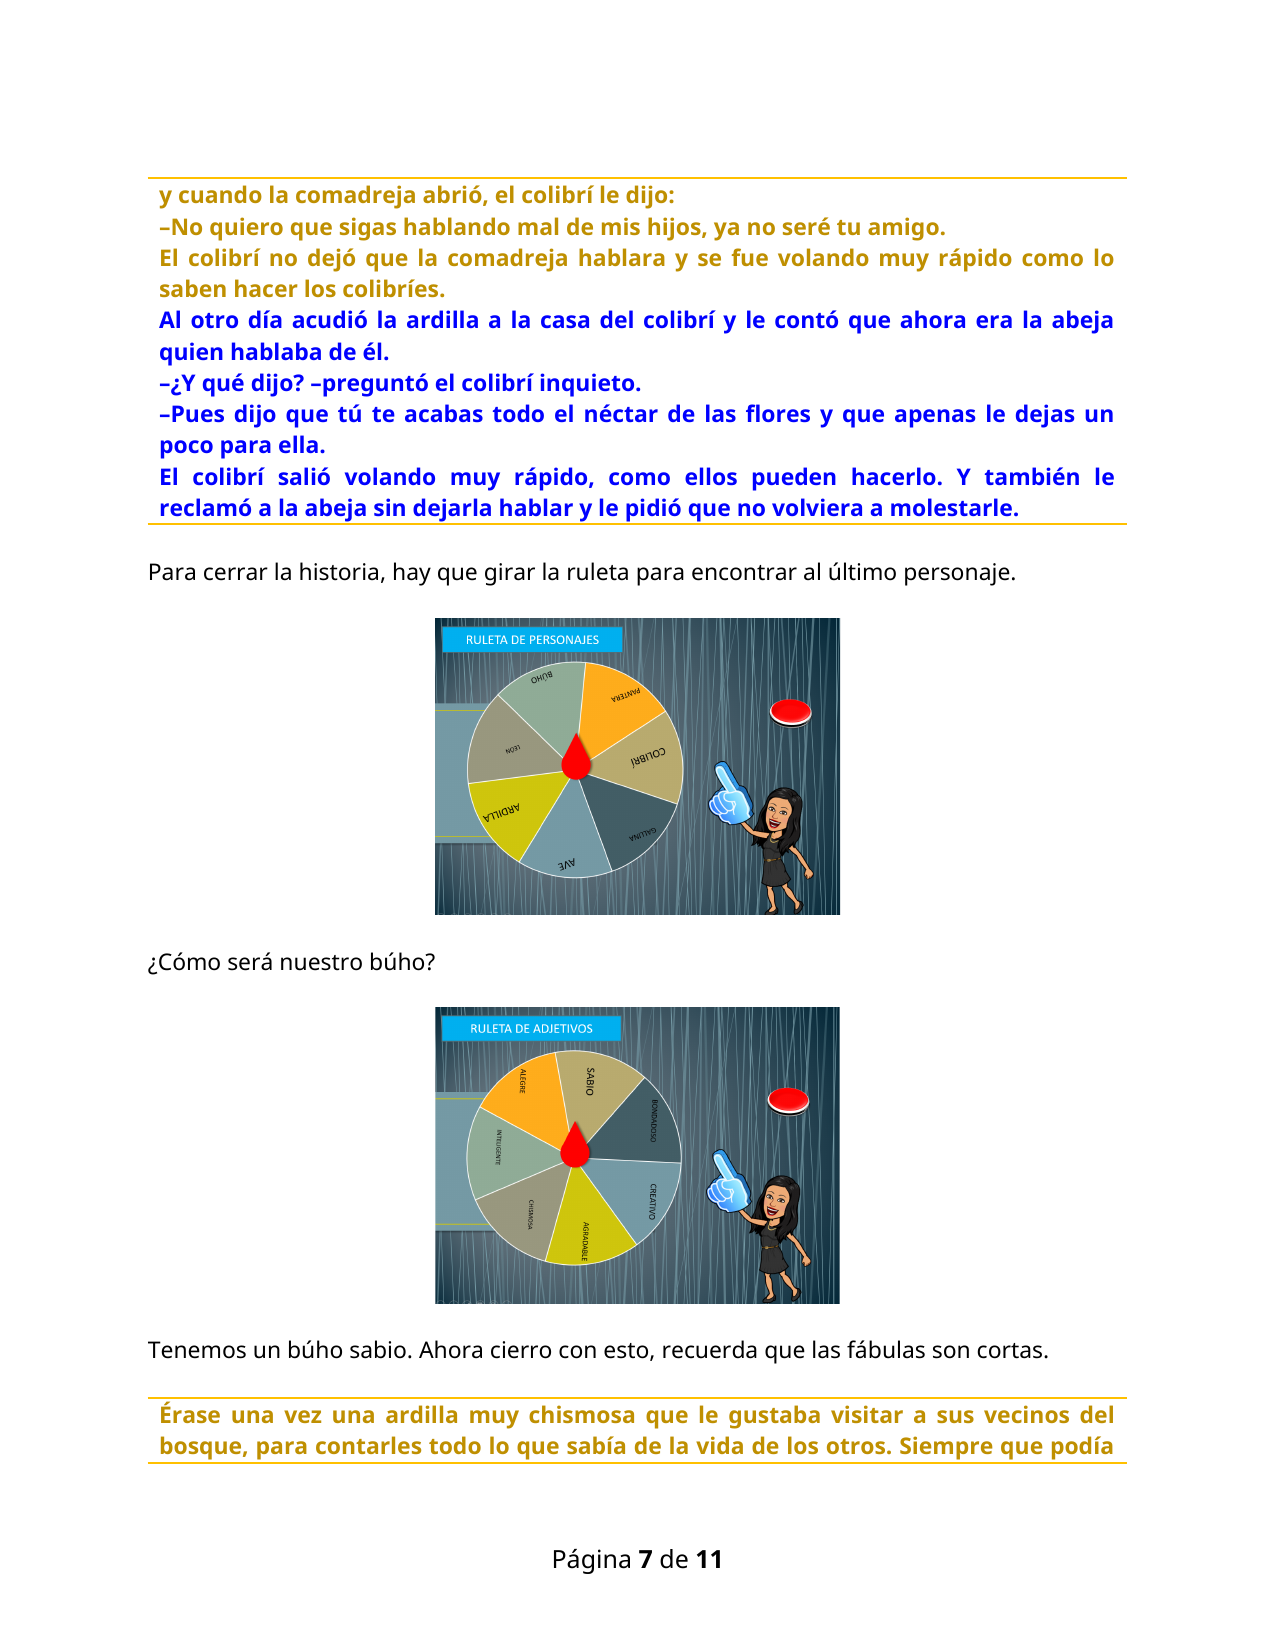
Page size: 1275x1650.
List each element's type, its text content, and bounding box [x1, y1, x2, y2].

picture [435, 618, 841, 915]
text Para cerrar la historia, hay que girar la ruleta para encontrar al último personaje. [148, 556, 1127, 588]
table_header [148, 179, 1127, 523]
text ¿Cómo será nuestro búho? [148, 945, 1127, 977]
picture [435, 1007, 840, 1304]
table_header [148, 1399, 1127, 1462]
text Tenemos un búho sabio. Ahora cierro con esto, recuerda que las fábulas son cortas. [148, 1334, 1127, 1366]
